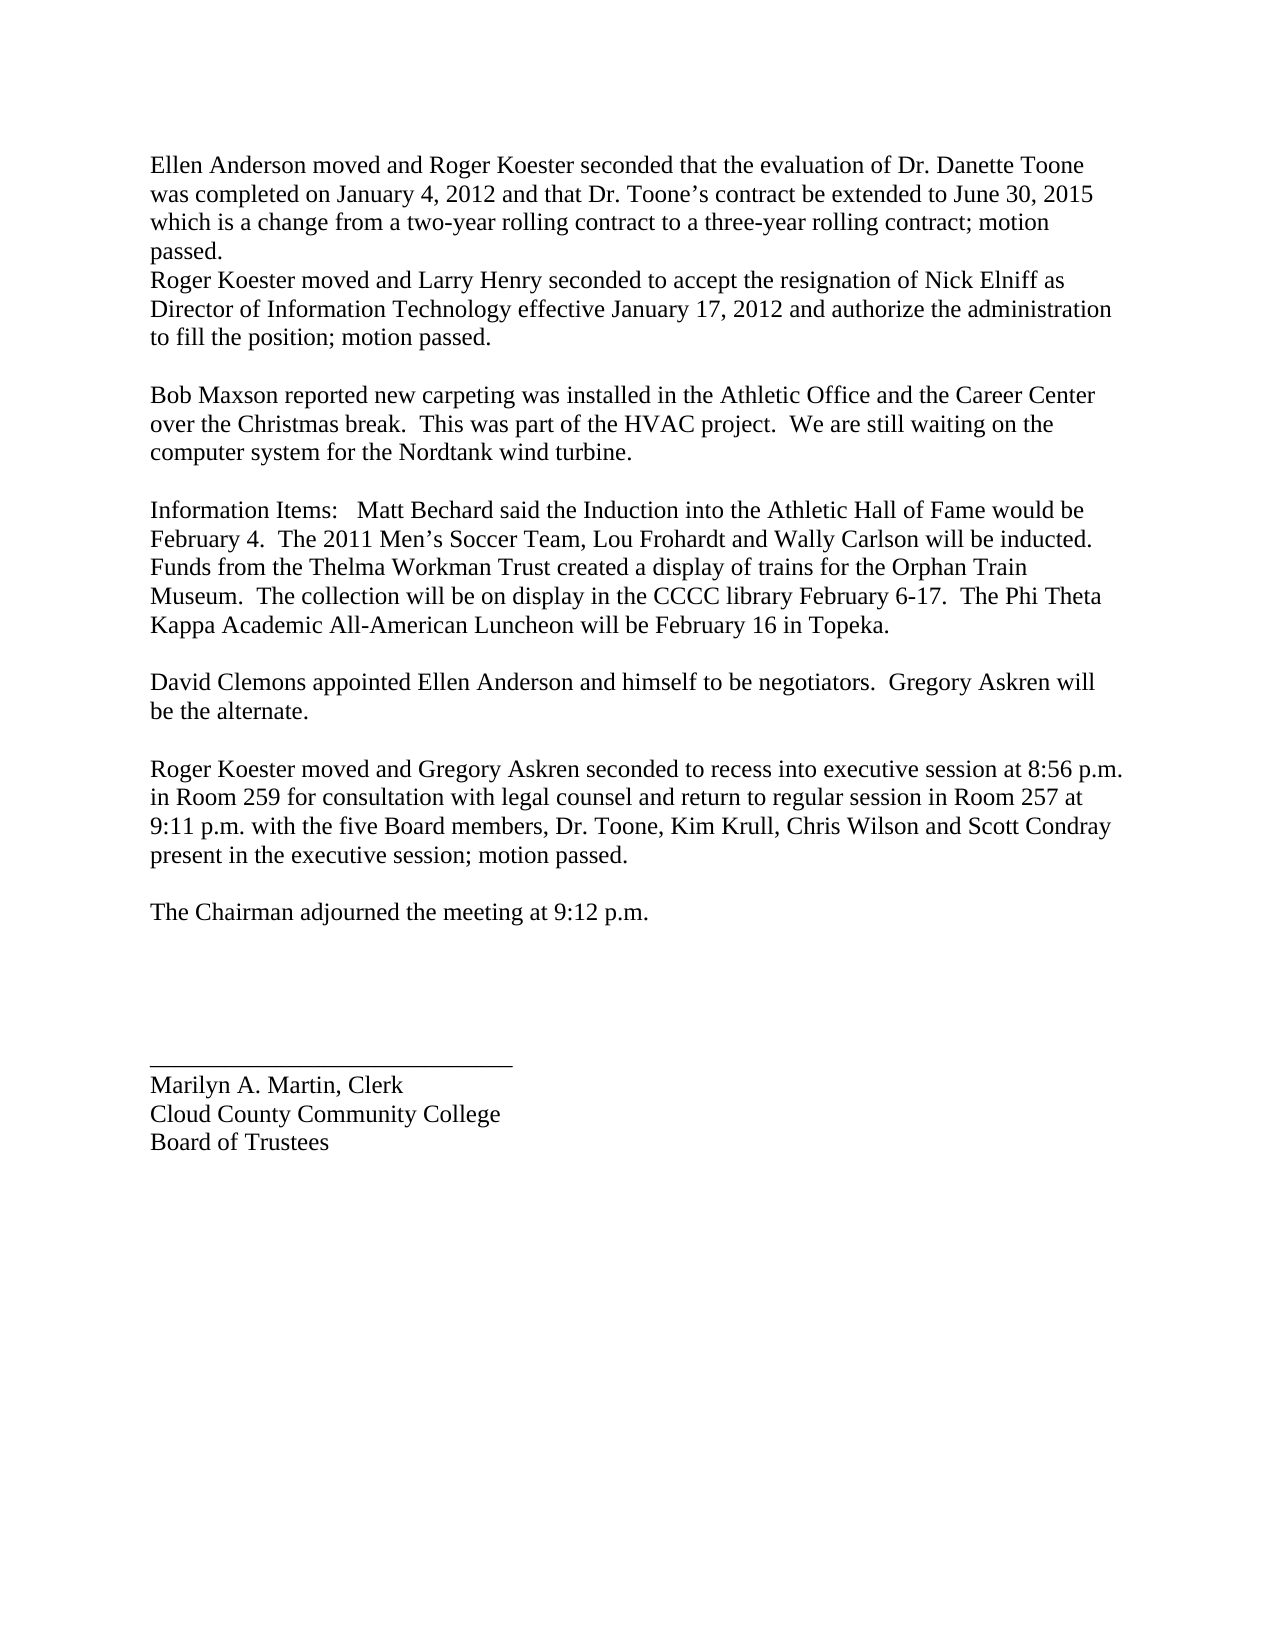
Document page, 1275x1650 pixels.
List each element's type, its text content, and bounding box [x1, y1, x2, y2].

text David Clemons appointed Ellen Anderson and himself to be negotiators. Gregory Askren will be the alternate. [150, 667, 1125, 725]
text Cloud County Community College [150, 1099, 1125, 1127]
text _____________________________ [150, 1041, 1125, 1070]
text Information Items: Matt Bechard said the Induction into the Athletic Hall of Fame would be February 4. The 2011 Men’s Soccer Team, Lou Frohardt and Wally Carlson will be inducted. Funds from the Thelma Workman Trust created a display of trains for the Orphan Train Museum. The collection will be on display in the CCCC library February 6-17. The Phi Theta Kappa Academic All-American Luncheon will be February 16 in Topeka. [150, 495, 1125, 639]
text Roger Koester moved and Gregory Askren seconded to recess into executive session at 8:56 p.m. in Room 259 for consultation with legal counsel and return to regular session in Room 257 at 9:11 p.m. with the five Board members, Dr. Toone, Kim Krull, Chris Wilson and Scott Condray present in the executive session; motion passed. [150, 754, 1125, 869]
text Ellen Anderson moved and Roger Koester seconded that the evaluation of Dr. Danette Toone was completed on January 4, 2012 and that Dr. Toone’s contract be extended to June 30, 2015 which is a change from a two-year rolling contract to a three-year rolling contract; motion passed. [150, 150, 1125, 265]
text The Chairman adjourned the meeting at 9:12 p.m. [150, 897, 1125, 926]
text Roger Koester moved and Larry Henry seconded to accept the resignation of Nick Elniff as Director of Information Technology effective January 17, 2012 and authorize the administration to fill the position; motion passed. [150, 265, 1125, 351]
text Marilyn A. Martin, Clerk [150, 1070, 1125, 1099]
text Bob Maxson reported new carpeting was installed in the Athletic Office and the Career Center over the Christmas break. This was part of the HVAC project. We are still waiting on the computer system for the Nordtank wind turbine. [150, 380, 1125, 466]
text Board of Trustees [150, 1127, 1125, 1156]
